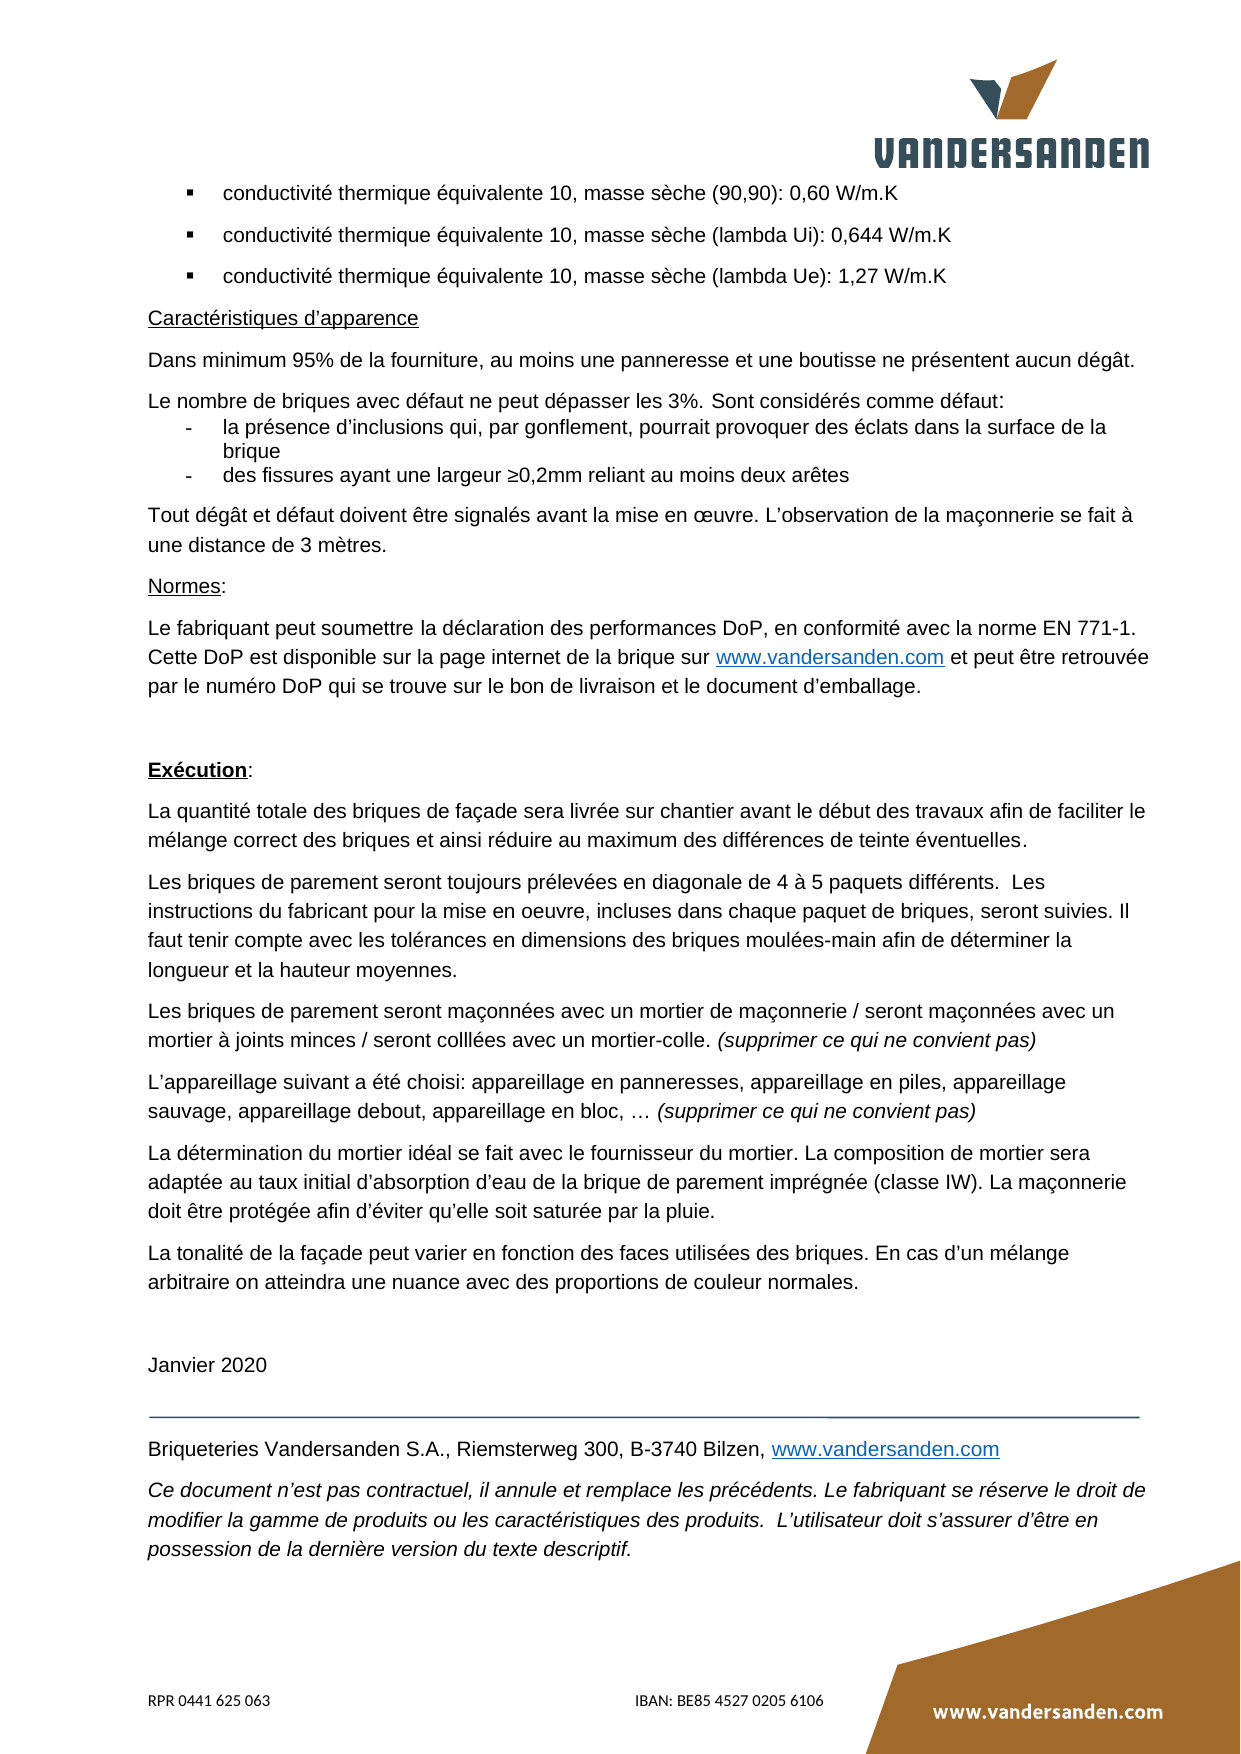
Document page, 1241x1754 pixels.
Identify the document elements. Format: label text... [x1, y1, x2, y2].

text Janvier 2020 [148, 1349, 1151, 1379]
text Caractéristiques d’apparence [148, 302, 1151, 331]
text Dans minimum 95% de la fourniture, au moins une panneresse et une boutisse ne présentent aucun dégât. [148, 344, 1151, 373]
list conductivité thermique équivalente 10, masse sèche (lambda Ui): 0,644 W/m.K [185, 219, 1151, 248]
text La détermination du mortier idéal se fait avec le fournisseur du mortier. La composition de mortier sera adaptée au taux initial d’absorption d’eau de la brique de parement imprégnée (classe IW). La maçonnerie doit être protégée afin d’éviter qu’elle soit saturée par la pluie. [148, 1137, 1151, 1224]
text Ce document n’est pas contractuel, il annule et remplace les précédents. Le fabriquant se réserve le droit de modifier la gamme de produits ou les caractéristiques des produits. L’utilisateur doit s’assurer d’être en possession de la dernière version du texte descriptif. [148, 1474, 1151, 1562]
text Le nombre de briques avec défaut ne peut dépasser les 3%. Sont considérés comme défaut: [148, 386, 1151, 415]
text Briqueteries Vandersanden S.A., Riemsterweg 300, B-3740 Bilzen, www.vandersanden.com [148, 1433, 1151, 1462]
text La tonalité de la façade peut varier en fonction des faces utilisées des briques. En cas d’un mélange arbitraire on atteindra une nuance avec des proportions de couleur normales. [148, 1237, 1151, 1295]
text Les briques de parement seront maçonnées avec un mortier de maçonnerie / seront maçonnées avec un mortier à joints minces / seront colllées avec un mortier-colle. (supprimer ce qui ne convient pas) [148, 995, 1151, 1054]
text L’appareillage suivant a été choisi: appareillage en panneresses, appareillage en piles, appareillage sauvage, appareillage debout, appareillage en bloc, … (supprimer ce qui ne convient pas) [148, 1066, 1151, 1124]
list conductivité thermique équivalente 10, masse sèche (90,90): 0,60 W/m.K [185, 177, 1151, 206]
list des fissures ayant une largeur ≥0,2mm reliant au moins deux arêtes [185, 463, 1151, 487]
text La quantité totale des briques de façade sera livrée sur chantier avant le début des travaux afin de faciliter le mélange correct des briques et ainsi réduire au maximum des différences de teinte éventuelles. [148, 795, 1151, 854]
text Exécution: [148, 754, 1151, 783]
text Les briques de parement seront toujours prélevées en diagonale de 4 à 5 paquets différents. Les instructions du fabricant pour la mise en oeuvre, incluses dans chaque paquet de briques, seront suivies. Il faut tenir compte avec les tolérances en dimensions des briques moulées-main afin de déterminer la longueur et la hauteur moyennes. [148, 866, 1151, 983]
text Normes: [148, 570, 1151, 599]
list conductivité thermique équivalente 10, masse sèche (lambda Ue): 1,27 W/m.K [185, 261, 1151, 290]
text Le fabriquant peut soumettre la déclaration des performances DoP, en conformité avec la norme EN 771-1. Cette DoP est disponible sur la page internet de la brique sur www.vandersanden.com et peut être retrouvée par le numéro DoP qui se trouve sur le bon de livraison et le document d’emballage. [148, 612, 1151, 699]
text Tout dégât et défaut doivent être signalés avant la mise en œuvre. L’observation de la maçonnerie se fait à une distance de 3 mètres. [148, 499, 1151, 558]
list la présence d’inclusions qui, par gonflement, pourrait provoquer des éclats dans la surface de la brique [185, 415, 1151, 463]
